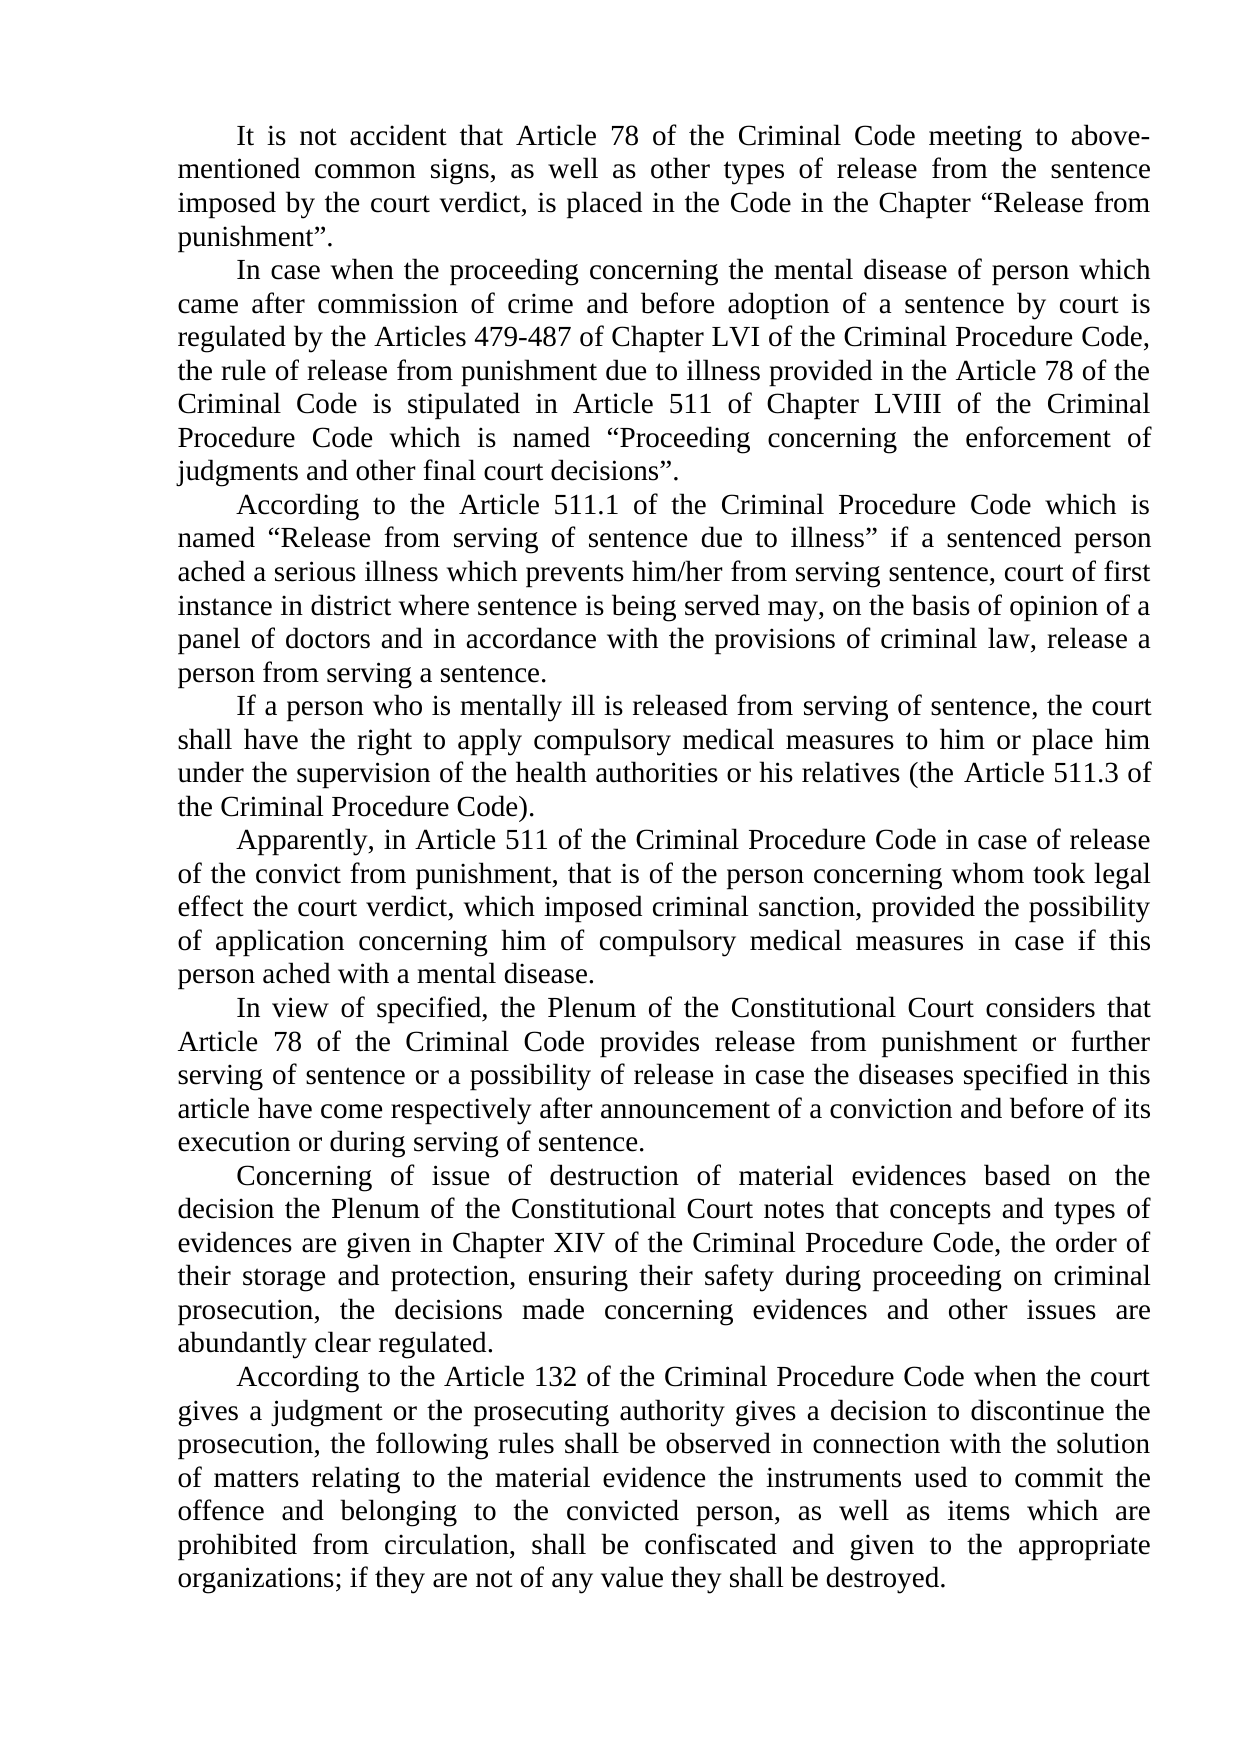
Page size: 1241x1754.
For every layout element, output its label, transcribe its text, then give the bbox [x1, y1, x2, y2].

text According to the Article 132 of the Criminal Procedure Code when the court gives a judgment or the prosecuting authority gives a decision to discontinue the prosecution, the following rules shall be observed in connection with the solution of matters relating to the material evidence the instruments used to commit the offence and belonging to the convicted person, as well as items which are prohibited from circulation, shall be confiscated and given to the appropriate organizations; if they are not of any value they shall be destroyed. [177, 1359, 1152, 1594]
text It is not accident that Article 78 of the Criminal Code meeting to above-mentioned common signs, as well as other types of release from the sentence imposed by the court verdict, is placed in the Code in the Chapter “Release from punishment”. [177, 118, 1152, 252]
text In view of specified, the Plenum of the Constitutional Court considers that Article 78 of the Criminal Code provides release from punishment or further serving of sentence or a possibility of release in case the diseases specified in this article have come respectively after announcement of a conviction and before of its execution or during serving of sentence. [177, 990, 1152, 1158]
text According to the Article 511.1 of the Criminal Procedure Code which is named “Release from serving of sentence due to illness” if a sentenced person ached a serious illness which prevents him/her from serving sentence, court of first instance in district where sentence is being served may, on the basis of opinion of a panel of doctors and in accordance with the provisions of criminal law, release a person from serving a sentence. [177, 487, 1152, 688]
text Apparently, in Article 511 of the Criminal Procedure Code in case of release of the convict from punishment, that is of the person concerning whom took legal effect the court verdict, which imposed criminal sanction, provided the possibility of application concerning him of compulsory medical measures in case if this person ached with a mental disease. [177, 822, 1152, 990]
text In case when the proceeding concerning the mental disease of person which came after commission of crime and before adoption of a sentence by court is regulated by the Articles 479-487 of Chapter LVI of the Criminal Procedure Code, the rule of release from punishment due to illness provided in the Article 78 of the Criminal Code is stipulated in Article 511 of Chapter LVIII of the Criminal Procedure Code which is named “Proceeding concerning the enforcement of judgments and other final court decisions”. [177, 252, 1152, 487]
text Concerning of issue of destruction of material evidences based on the decision the Plenum of the Constitutional Court notes that concepts and types of evidences are given in Chapter XIV of the Criminal Procedure Code, the order of their storage and protection, ensuring their safety during proceeding on criminal prosecution, the decisions made concerning evidences and other issues are abundantly clear regulated. [177, 1158, 1152, 1359]
text If a person who is mentally ill is released from serving of sentence, the court shall have the right to apply compulsory medical measures to him or place him under the supervision of the health authorities or his relatives (the Article 511.3 of the Criminal Procedure Code). [177, 688, 1152, 822]
